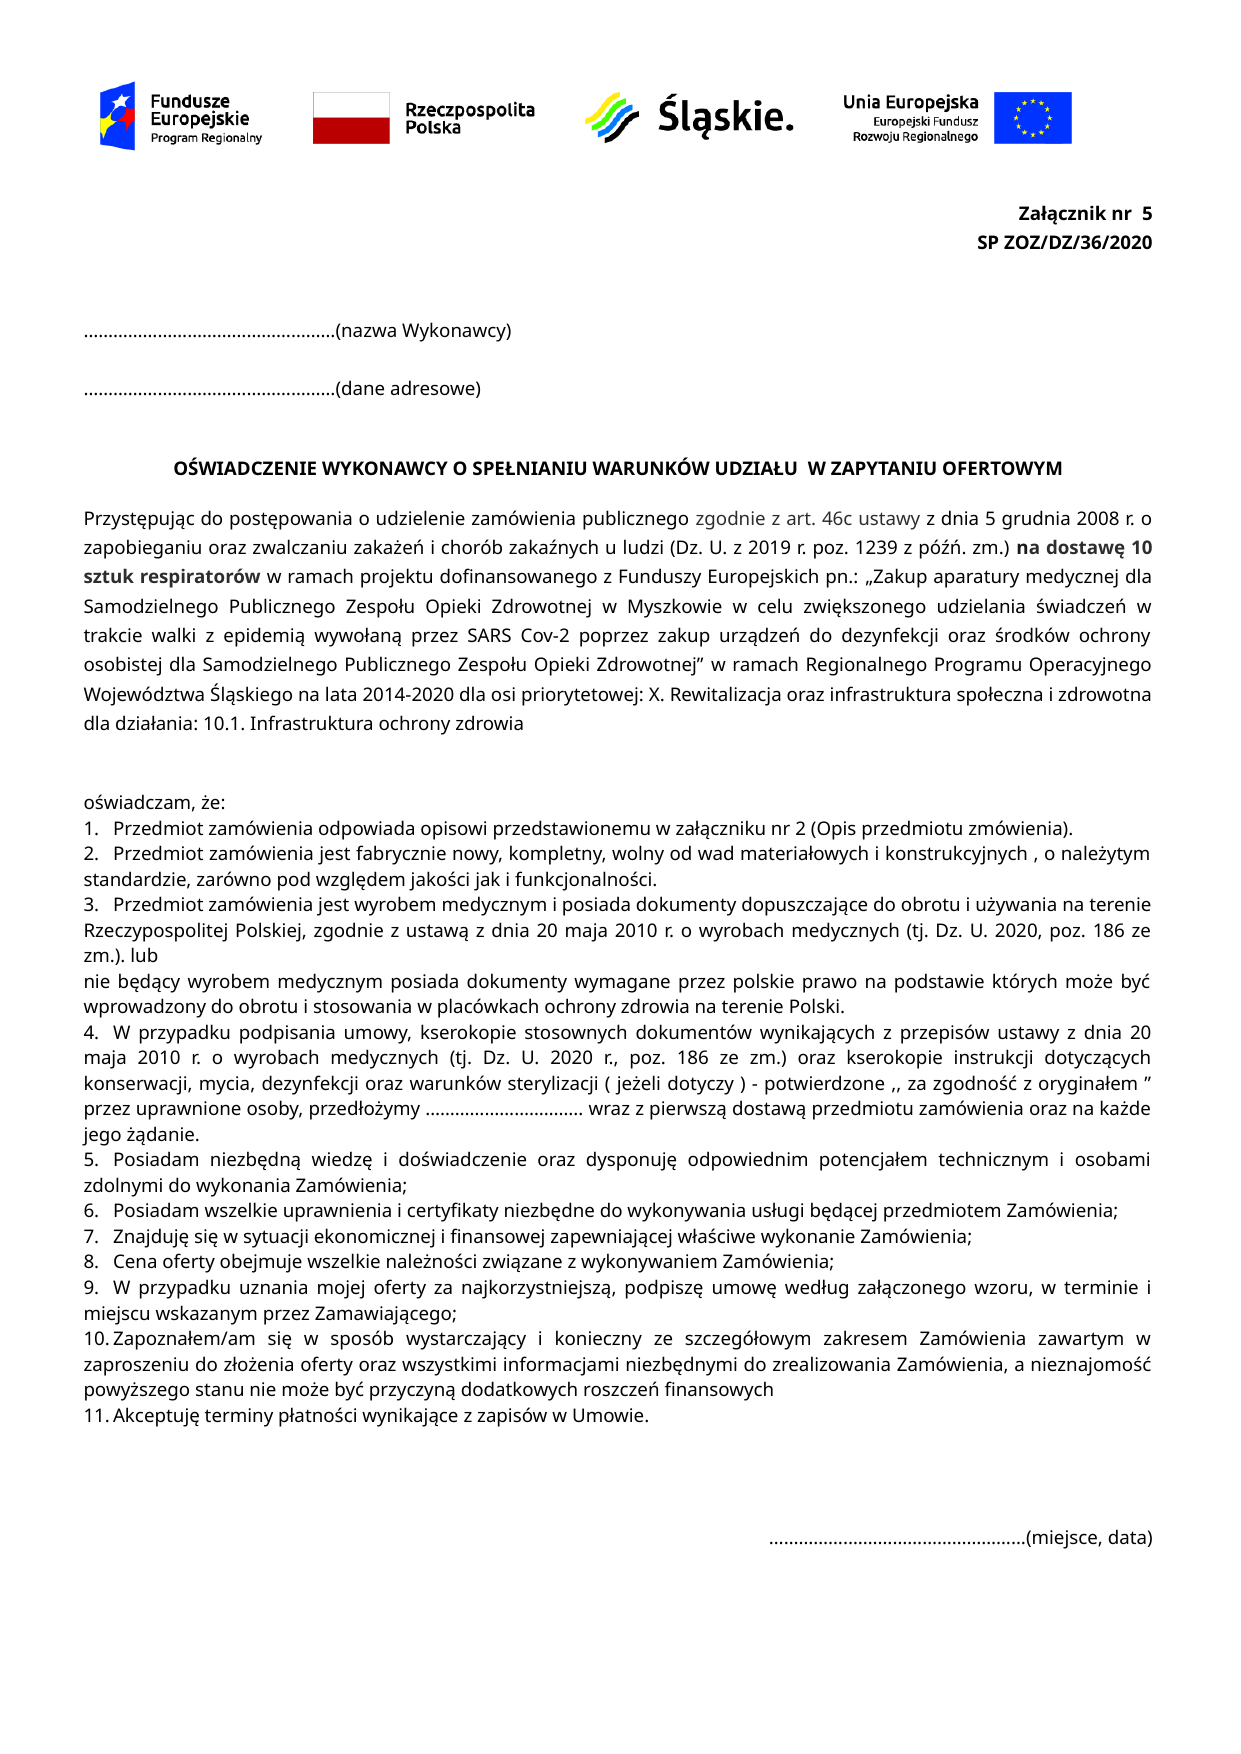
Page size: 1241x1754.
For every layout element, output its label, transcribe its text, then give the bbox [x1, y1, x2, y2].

text …………….………………………………(miejsce, data) [54, 1524, 1152, 1549]
list Posiadam niezbędną wiedzę i doświadczenie oraz dysponuję odpowiednim potencjałem technicznym i osobami zdolnymi do wykonania Zamówienia; [83, 1147, 1152, 1198]
text Przystępując do postępowania o udzielenie zamówienia publicznego zgodnie z art. 46c ustawy z dnia 5 grudnia 2008 r. o zapobieganiu oraz zwalczaniu zakażeń i chorób zakaźnych u ludzi (Dz. U. z 2019 r. poz. 1239 z późń. zm.) na dostawę 10 sztuk respiratorów w ramach projektu dofinansowanego z Funduszy Europejskich pn.: „Zakup aparatury medycznej dla Samodzielnego Publicznego Zespołu Opieki Zdrowotnej w Myszkowie w celu zwiększonego udzielania świadczeń w trakcie walki z epidemią wywołaną przez SARS Cov-2 poprzez zakup urządzeń do dezynfekcji oraz środków ochrony osobistej dla Samodzielnego Publicznego Zespołu Opieki Zdrowotnej” w ramach Regionalnego Programu Operacyjnego Województwa Śląskiego na lata 2014-2020 dla osi priorytetowej: X. Rewitalizacja oraz infrastruktura społeczna i zdrowotna dla działania: 10.1. Infrastruktura ochrony zdrowia [83, 505, 1152, 736]
text nie będący wyrobem medycznym posiada dokumenty wymagane przez polskie prawo na podstawie których może być wprowadzony do obrotu i stosowania w placówkach ochrony zdrowia na terenie Polski. [83, 968, 1152, 1019]
list W przypadku podpisania umowy, kserokopie stosownych dokumentów wynikających z przepisów ustawy z dnia 20 maja 2010 r. o wyrobach medycznych (tj. Dz. U. 2020 r., poz. 186 ze zm.) oraz kserokopie instrukcji dotyczących konserwacji, mycia, dezynfekcji oraz warunków sterylizacji ( jeżeli dotyczy ) - potwierdzone ,, za zgodność z oryginałem ” przez uprawnione osoby, przedłożymy ………………………….. wraz z pierwszą dostawą przedmiotu zamówienia oraz na każde jego żądanie. [83, 1019, 1152, 1147]
text SP ZOZ/DZ/36/2020 [83, 229, 1152, 255]
list Posiadam wszelkie uprawnienia i certyfikaty niezbędne do wykonywania usługi będącej przedmiotem Zamówienia; [83, 1198, 1152, 1223]
text oświadczam, że: [83, 789, 1152, 815]
text Załącznik nr 5 [83, 200, 1152, 226]
list Przedmiot zamówienia jest wyrobem medycznym i posiada dokumenty dopuszczające do obrotu i używania na terenie Rzeczypospolitej Polskiej, zgodnie z ustawą z dnia 20 maja 2010 r. o wyrobach medycznych (tj. Dz. U. 2020, poz. 186 ze zm.). lub [83, 892, 1152, 968]
picture [83, 65, 1088, 166]
text OŚWIADCZENIE WYKONAWCY O SPEŁNIANIU WARUNKÓW UDZIAŁU W ZAPYTANIU OFERTOWYM [83, 455, 1152, 481]
list W przypadku uznania mojej oferty za najkorzystniejszą, podpiszę umowę według załączonego wzoru, w terminie i miejscu wskazanym przez Zamawiającego; [83, 1274, 1152, 1325]
list Akceptuję terminy płatności wynikające z zapisów w Umowie. [83, 1402, 1152, 1427]
list Przedmiot zamówienia jest fabrycznie nowy, kompletny, wolny od wad materiałowych i konstrukcyjnych , o należytym standardzie, zarówno pod względem jakości jak i funkcjonalności. [83, 841, 1152, 892]
list Przedmiot zamówienia odpowiada opisowi przedstawionemu w załączniku nr 2 (Opis przedmiotu zmówienia). [83, 815, 1152, 841]
text ……………………………………………(dane adresowe) [83, 376, 1152, 401]
list Cena oferty obejmuje wszelkie należności związane z wykonywaniem Zamówienia; [83, 1249, 1152, 1274]
text ……………………………………………(nazwa Wykonawcy) [83, 317, 1152, 343]
list Zapoznałem/am się w sposób wystarczający i konieczny ze szczegółowym zakresem Zamówienia zawartym w zaproszeniu do złożenia oferty oraz wszystkimi informacjami niezbędnymi do zrealizowania Zamówienia, a nieznajomość powyższego stanu nie może być przyczyną dodatkowych roszczeń finansowych [83, 1325, 1152, 1402]
list Znajduję się w sytuacji ekonomicznej i finansowej zapewniającej właściwe wykonanie Zamówienia; [83, 1223, 1152, 1249]
